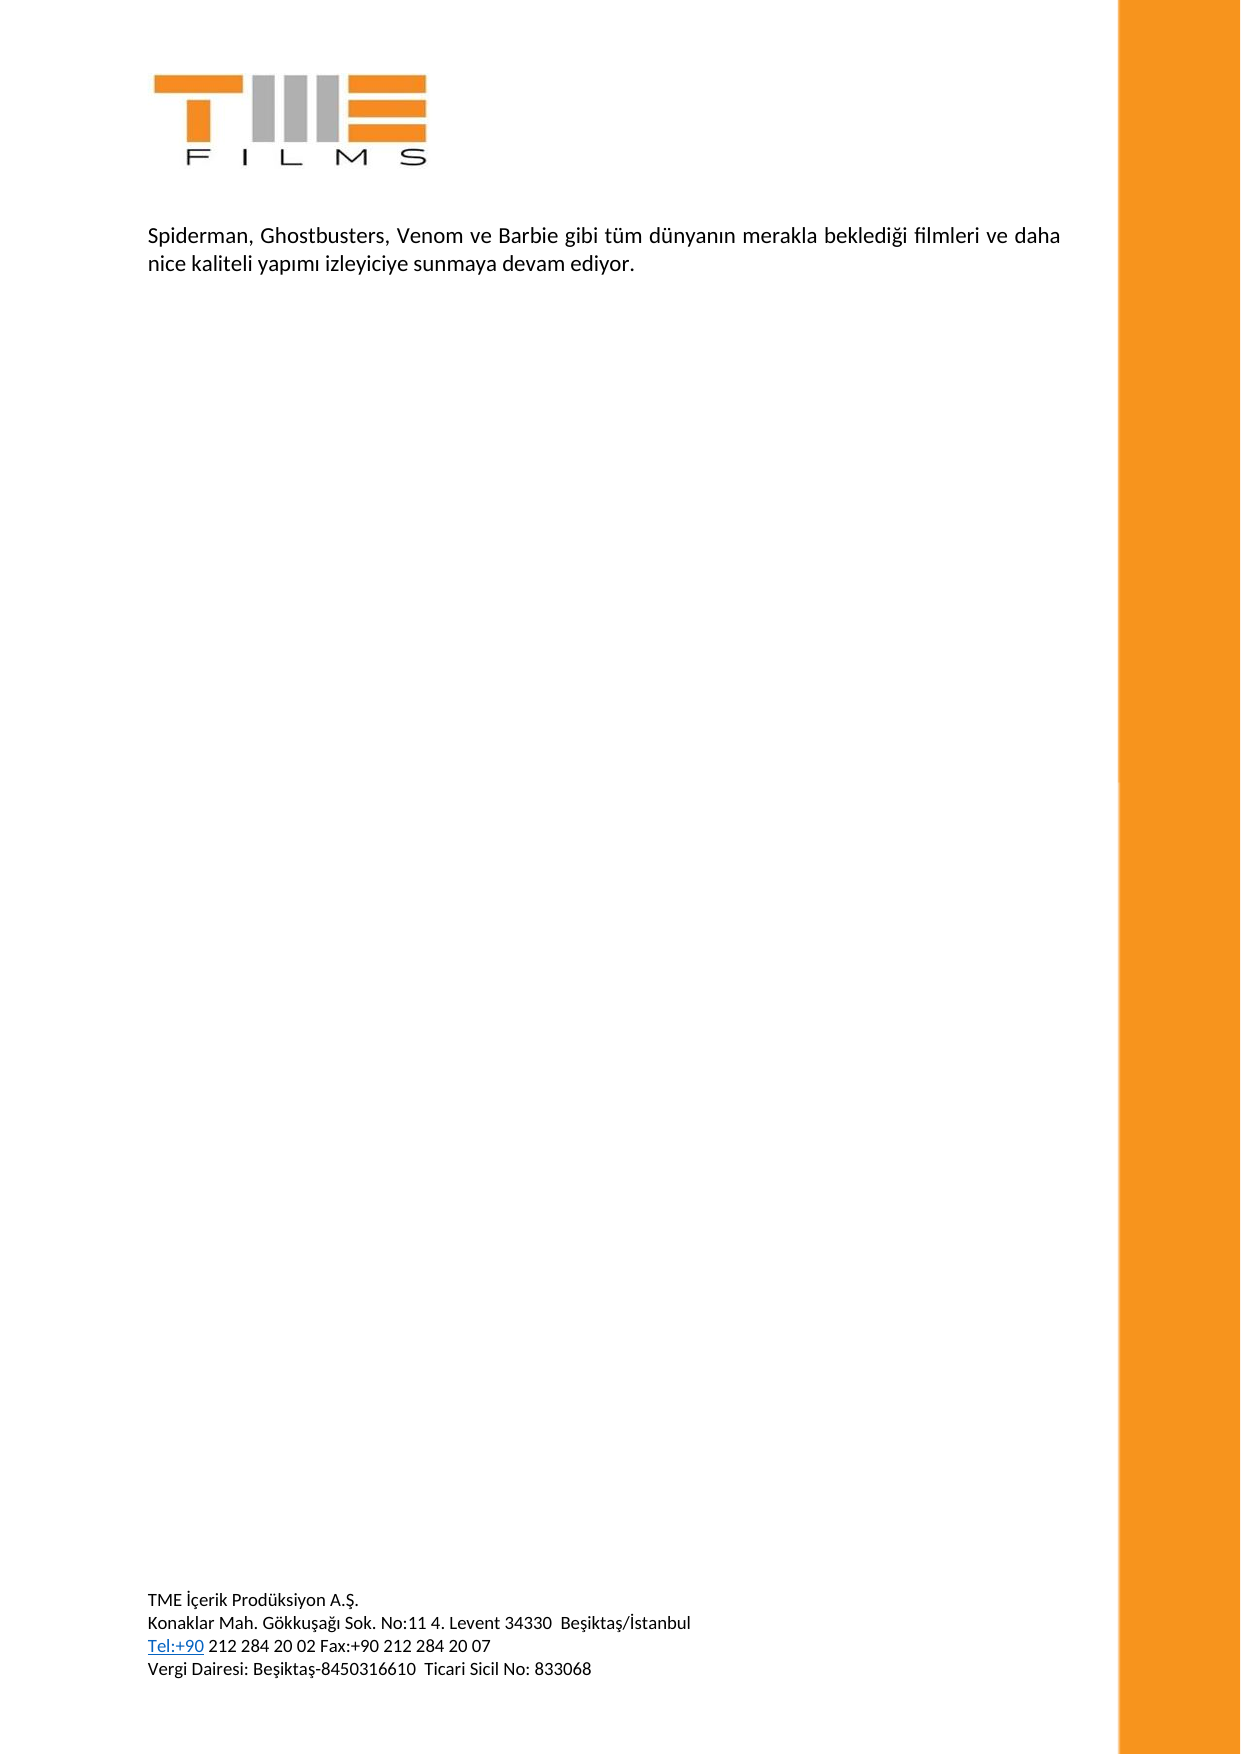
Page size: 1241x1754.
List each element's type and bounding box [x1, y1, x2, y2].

picture [17, 0, 1241, 1754]
text [148, 221, 1063, 277]
